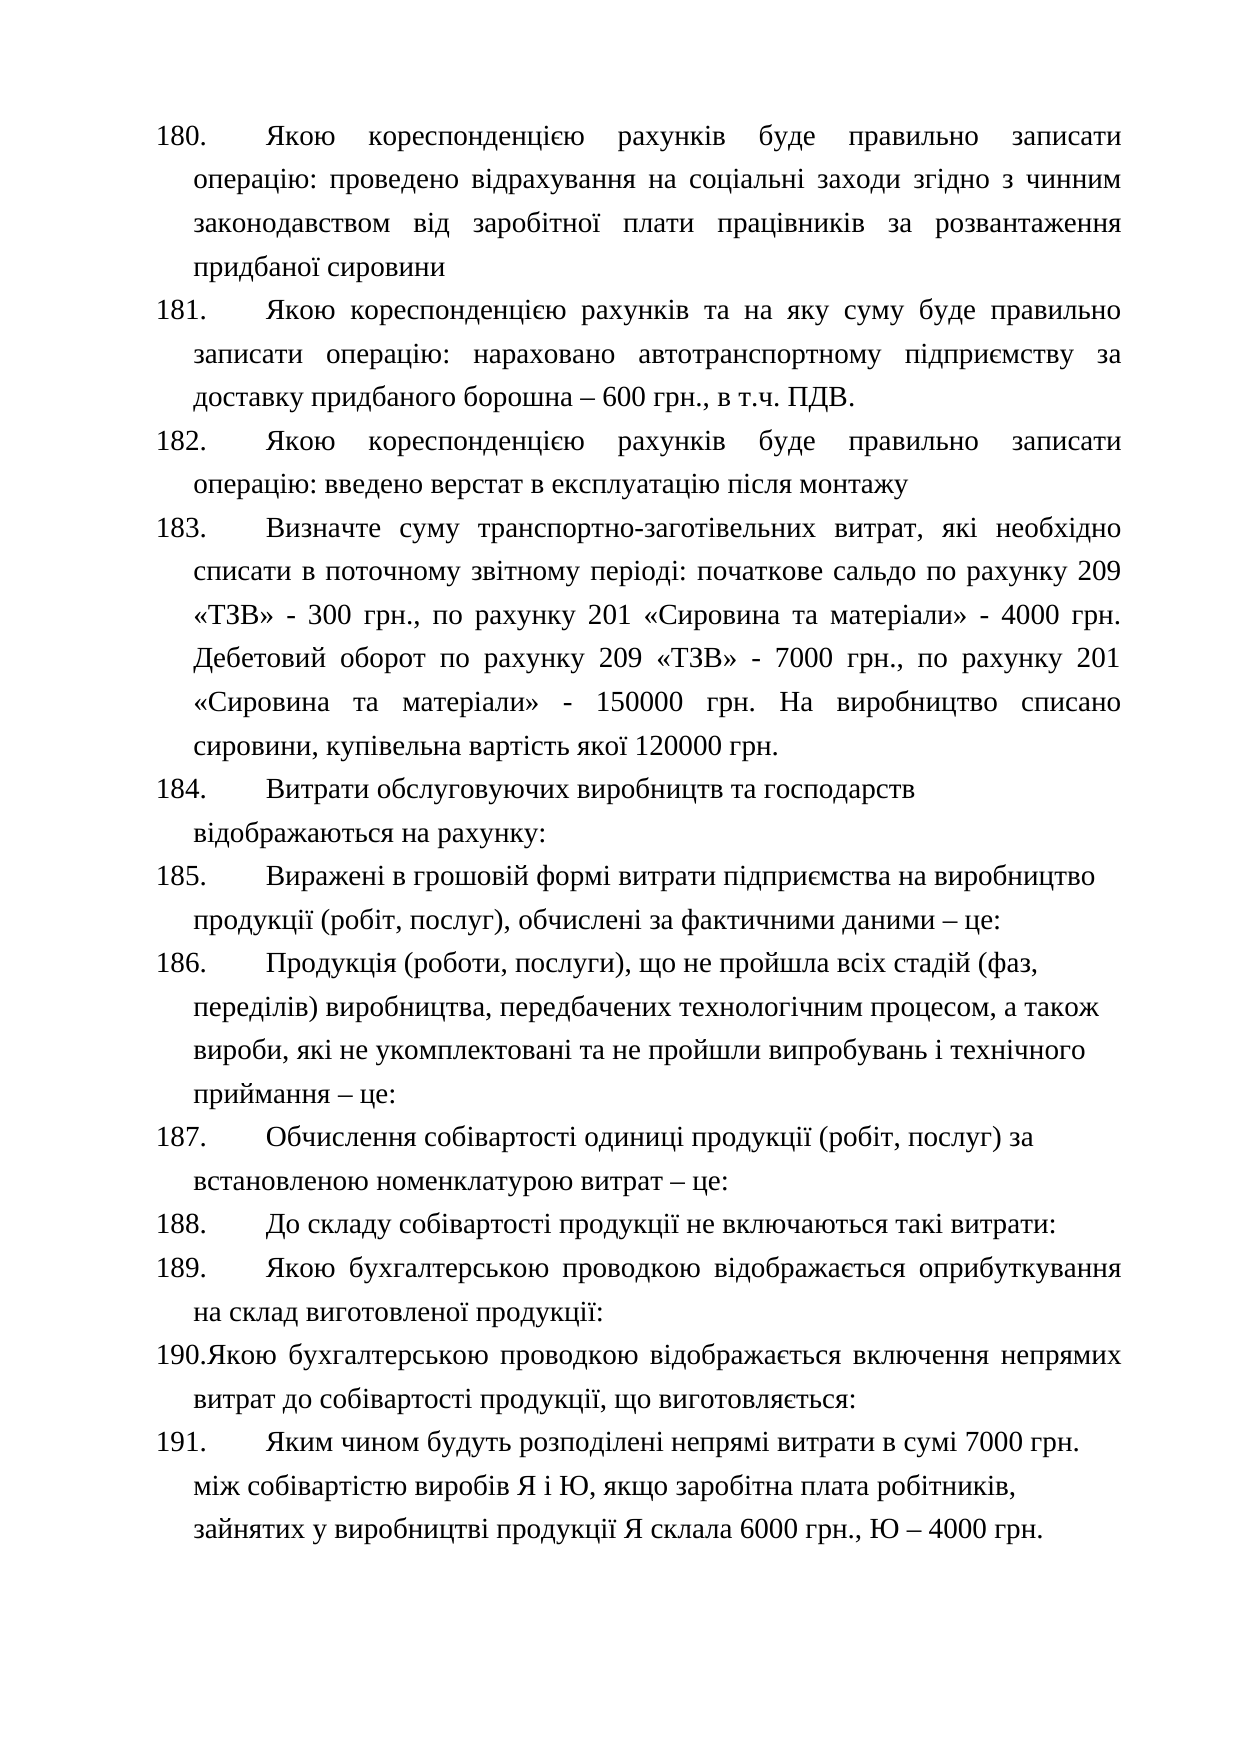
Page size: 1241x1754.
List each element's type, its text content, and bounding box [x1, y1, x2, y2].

list Яким чином будуть розподілені непрямі витрати в сумі 7000 грн. між собівартістю виробів Я і Ю, якщо заробітна плата робітників, зайнятих у виробництві продукції Я склала 6000 грн., Ю – 4000 грн. [156, 1424, 1122, 1545]
list Продукція (роботи, послуги), що не пройшла всіх стадій (фаз, переділів) виробництва, передбачених технологічним процесом, а також вироби, які не укомплектовані та не пройшли випробувань і технічного приймання – це: [156, 945, 1122, 1109]
list Витрати обслуговуючих виробництв та господарств відображаються на рахунку: [156, 771, 1122, 848]
list До складу собівартості продукції не включаються такі витрати: [156, 1207, 1122, 1240]
list Якою кореспонденцією рахунків буде правильно записати операцію: введено верстат в експлуатацію після монтажу [156, 423, 1122, 500]
list Обчислення собівартості одиниці продукції (робіт, послуг) за встановленою номенклатурою витрат – це: [156, 1119, 1122, 1197]
list Якою бухгалтерською проводкою відображається оприбуткування на склад виготовленої продукції: [156, 1250, 1122, 1327]
list Якою кореспонденцією рахунків буде правильно записати операцію: проведено відрахування на соціальні заходи згідно з чинним законодавством від заробітної плати працівників за розвантаження придбаної сировини [156, 118, 1122, 282]
list Якою бухгалтерською проводкою відображається включення непрямих витрат до собівартості продукції, що виготовляється: [156, 1337, 1122, 1414]
list Якою кореспонденцією рахунків та на яку суму буде правильно записати операцію: нараховано автотранспортному підприємству за доставку придбаного борошна – 600 грн., в т.ч. ПДВ. [156, 292, 1122, 413]
list Визначте суму транспортно-заготівельних витрат, які необхідно списати в поточному звітному періоді: початкове сальдо по рахунку 209 «ТЗВ» - 300 грн., по рахунку 201 «Сировина та матеріали» - 4000 грн. Дебетовий оборот по рахунку 209 «ТЗВ» - 7000 грн., по рахунку 201 «Сировина та матеріали» - 150000 грн. На виробництво списано сировини, купівельна вартість якої 120000 грн. [156, 510, 1122, 761]
list Виражені в грошовій формі витрати підприємства на виробництво продукції (робіт, послуг), обчислені за фактичними даними – це: [156, 858, 1122, 935]
